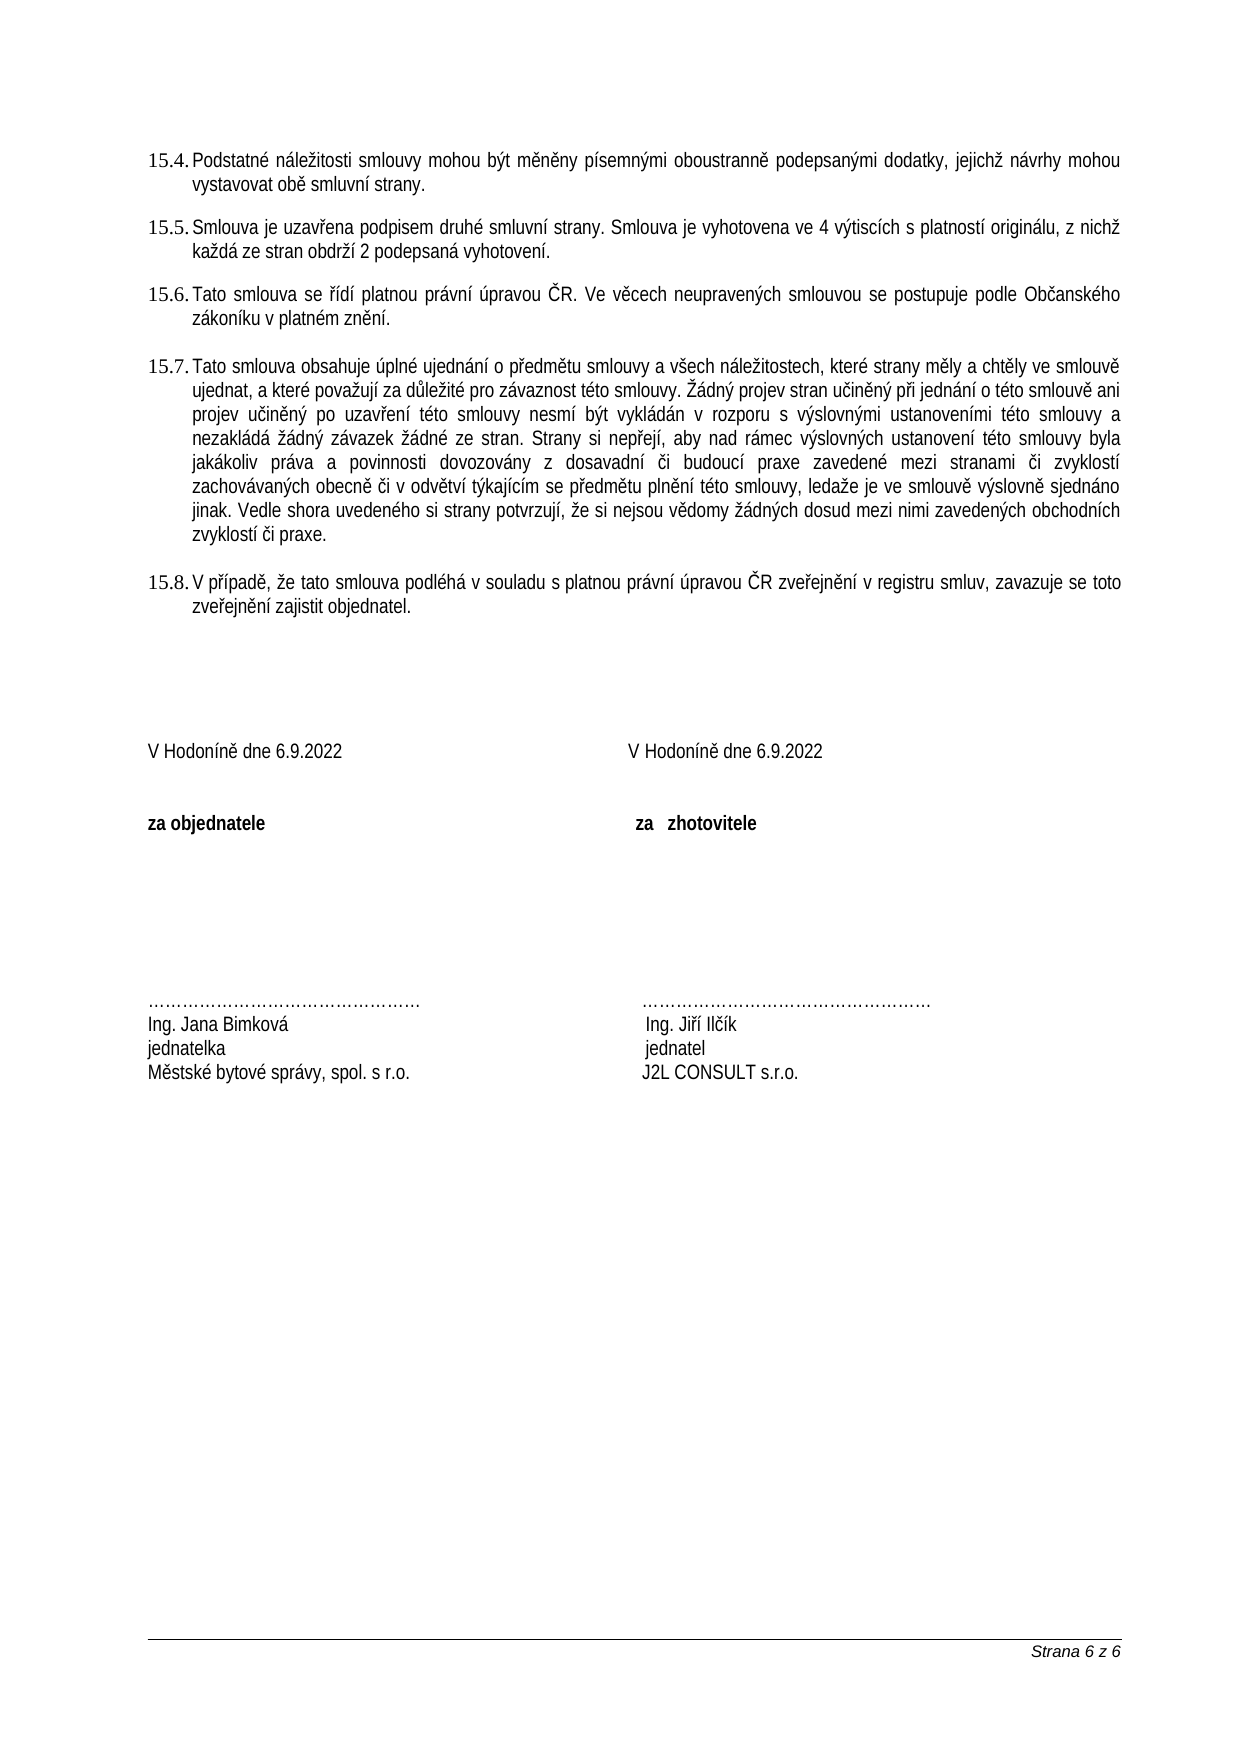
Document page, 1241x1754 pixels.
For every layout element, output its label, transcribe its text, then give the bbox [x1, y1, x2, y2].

text V Hodoníně dne 6.9.2022 V Hodoníně dne 6.9.2022 [148, 739, 1122, 763]
list V případě, že tato smlouva podléhá v souladu s platnou právní úpravou ČR zveřejnění v registru smluv, zavazuje se toto zveřejnění zajistit objednatel. [148, 570, 1122, 618]
list Podstatné náležitosti smlouvy mohou být měněny písemnými oboustranně podepsanými dodatky, jejichž návrhy mohou vystavovat obě smluvní strany. [148, 148, 1122, 196]
text jednatelka jednatel [148, 1036, 1122, 1060]
list Smlouva je uzavřena podpisem druhé smluvní strany. Smlouva je vyhotovena ve 4 výtiscích s platností originálu, z nichž každá ze stran obdrží 2 podepsaná vyhotovení. [148, 215, 1122, 263]
text Městské bytové správy, spol. s r.o. J2L CONSULT s.r.o. [148, 1060, 1122, 1084]
text ………………………………………… …………………………………………… [148, 988, 1122, 1012]
text Ing. Jana Bimková Ing. Jiří Ilčík [148, 1012, 1122, 1036]
list Tato smlouva se řídí platnou právní úpravou ČR. Ve věcech neupravených smlouvou se postupuje podle Občanského zákoníku v platném znění. [148, 282, 1122, 330]
list Tato smlouva obsahuje úplné ujednání o předmětu smlouvy a všech náležitostech, které strany měly a chtěly ve smlouvě ujednat, a které považují za důležité pro závaznost této smlouvy. Žádný projev stran učiněný při jednání o této smlouvě ani projev učiněný po uzavření této smlouvy nesmí být vykládán v rozporu s výslovnými ustanoveními této smlouvy a nezakládá žádný závazek žádné ze stran. Strany si nepřejí, aby nad rámec výslovných ustanovení této smlouvy byla jakákoliv práva a povinnosti dovozovány z dosavadní či budoucí praxe zavedené mezi stranami či zvyklostí zachovávaných obecně či v odvětví týkajícím se předmětu plnění této smlouvy, ledaže je ve smlouvě výslovně sjednáno jinak. Vedle shora uvedeného si strany potvrzují, že si nejsou vědomy žádných dosud mezi nimi zavedených obchodních zvyklostí či praxe. [148, 354, 1122, 546]
text za objednatele za zhotovitele [148, 811, 1122, 834]
